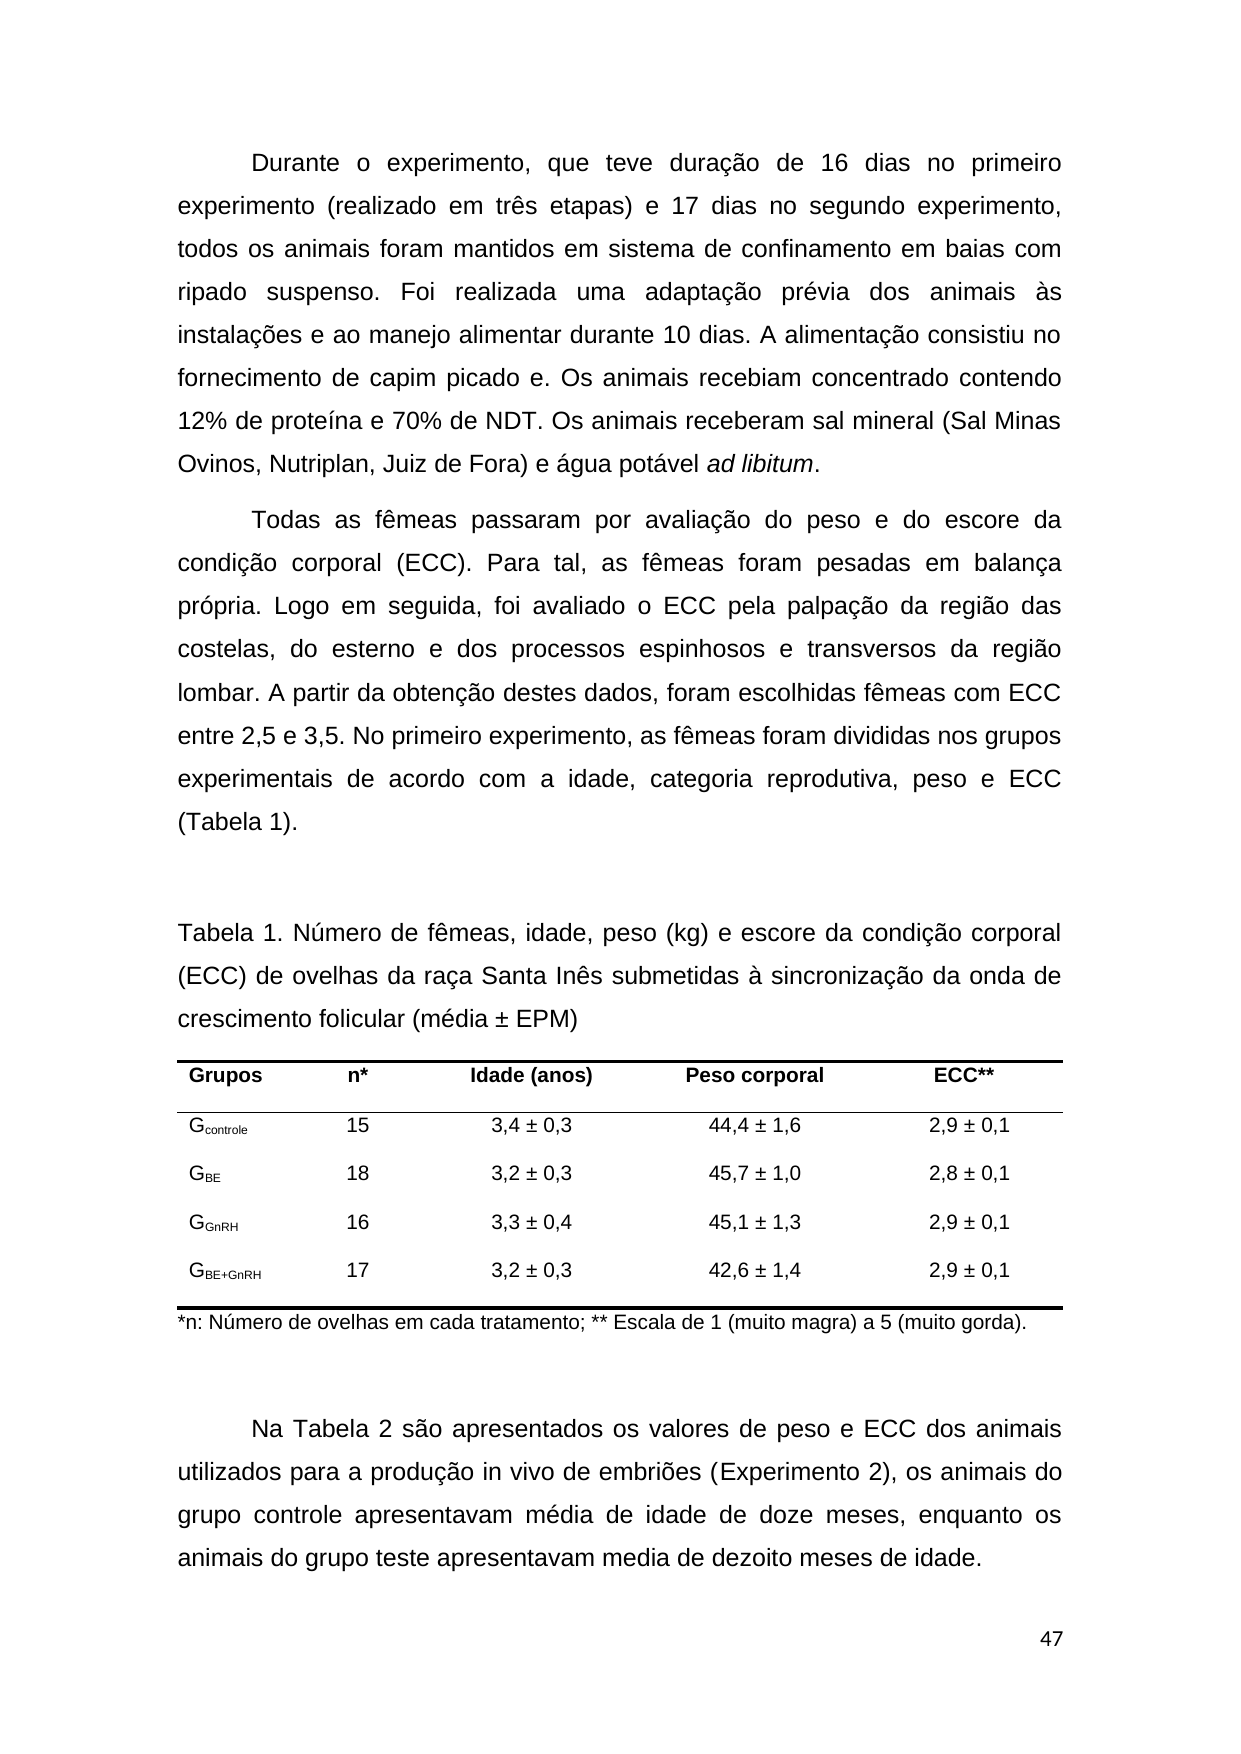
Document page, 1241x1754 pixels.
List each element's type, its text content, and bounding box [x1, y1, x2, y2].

table_cell 44,4 ± 1,6 [634, 1113, 876, 1161]
table_cell 15 [286, 1113, 429, 1161]
table_cell GBE+GnRH [177, 1258, 286, 1306]
table_cell Gcontrole [177, 1113, 286, 1161]
table_cell 3,3 ± 0,4 [429, 1210, 634, 1258]
table_cell 3,2 ± 0,3 [429, 1161, 634, 1209]
table_cell 45,7 ± 1,0 [634, 1161, 876, 1209]
text Durante o experimento, que teve duração de 16 dias no primeiro experimento (realizado em três etapas) e 17 dias no segundo experimento, todos os animais foram mantidos em sistema de confinamento em baias com ripado suspenso. Foi realizada uma adaptação prévia dos animais às instalações e ao manejo alimentar durante 10 dias. A alimentação consistiu no fornecimento de capim picado e. Os animais recebiam concentrado contendo 12% de proteína e 70% de NDT. Os animais receberam sal mineral (Sal Minas Ovinos, Nutriplan, Juiz de Fora) e água potável ad libitum. [177, 148, 1063, 478]
text Tabela 1. Número de fêmeas, idade, peso (kg) e escore da condição corporal (ECC) de ovelhas da raça Santa Inês submetidas à sincronização da onda de crescimento folicular (média ± EPM) [177, 918, 1063, 1033]
table_cell 45,1 ± 1,3 [634, 1210, 876, 1258]
text *n: Número de ovelhas em cada tratamento; ** Escala de 1 (muito magra) a 5 (muito gorda). [177, 1310, 1063, 1333]
table_header ECC** [876, 1063, 1063, 1112]
table_header Peso corporal [634, 1063, 876, 1112]
table_cell 3,2 ± 0,3 [429, 1258, 634, 1306]
table_header n* [286, 1063, 429, 1112]
table_cell 2,8 ± 0,1 [876, 1161, 1063, 1209]
table_cell 17 [286, 1258, 429, 1306]
table_cell 42,6 ± 1,4 [634, 1258, 876, 1306]
table_header Idade (anos) [429, 1063, 634, 1112]
table_cell 16 [286, 1210, 429, 1258]
table_cell 2,9 ± 0,1 [876, 1113, 1063, 1161]
table_cell 3,4 ± 0,3 [429, 1113, 634, 1161]
text Todas as fêmeas passaram por avaliação do peso e do escore da condição corporal (ECC). Para tal, as fêmeas foram pesadas em balança própria. Logo em seguida, foi avaliado o ECC pela palpação da região das costelas, do esterno e dos processos espinhosos e transversos da região lombar. A partir da obtenção destes dados, foram escolhidas fêmeas com ECC entre 2,5 e 3,5. No primeiro experimento, as fêmeas foram divididas nos grupos experimentais de acordo com a idade, categoria reprodutiva, peso e ECC (Tabela 1). [177, 505, 1063, 836]
table_cell 18 [286, 1161, 429, 1209]
table_header Grupos [177, 1063, 286, 1112]
table_cell 2,9 ± 0,1 [876, 1258, 1063, 1306]
text Na Tabela 2 são apresentados os valores de peso e ECC dos animais utilizados para a produção in vivo de embriões (Experimento 2), os animais do grupo controle apresentavam média de idade de doze meses, enquanto os animais do grupo teste apresentavam media de dezoito meses de idade. [177, 1414, 1063, 1572]
table_cell 2,9 ± 0,1 [876, 1210, 1063, 1258]
table_cell GGnRH [177, 1210, 286, 1258]
table_cell GBE [177, 1161, 286, 1209]
